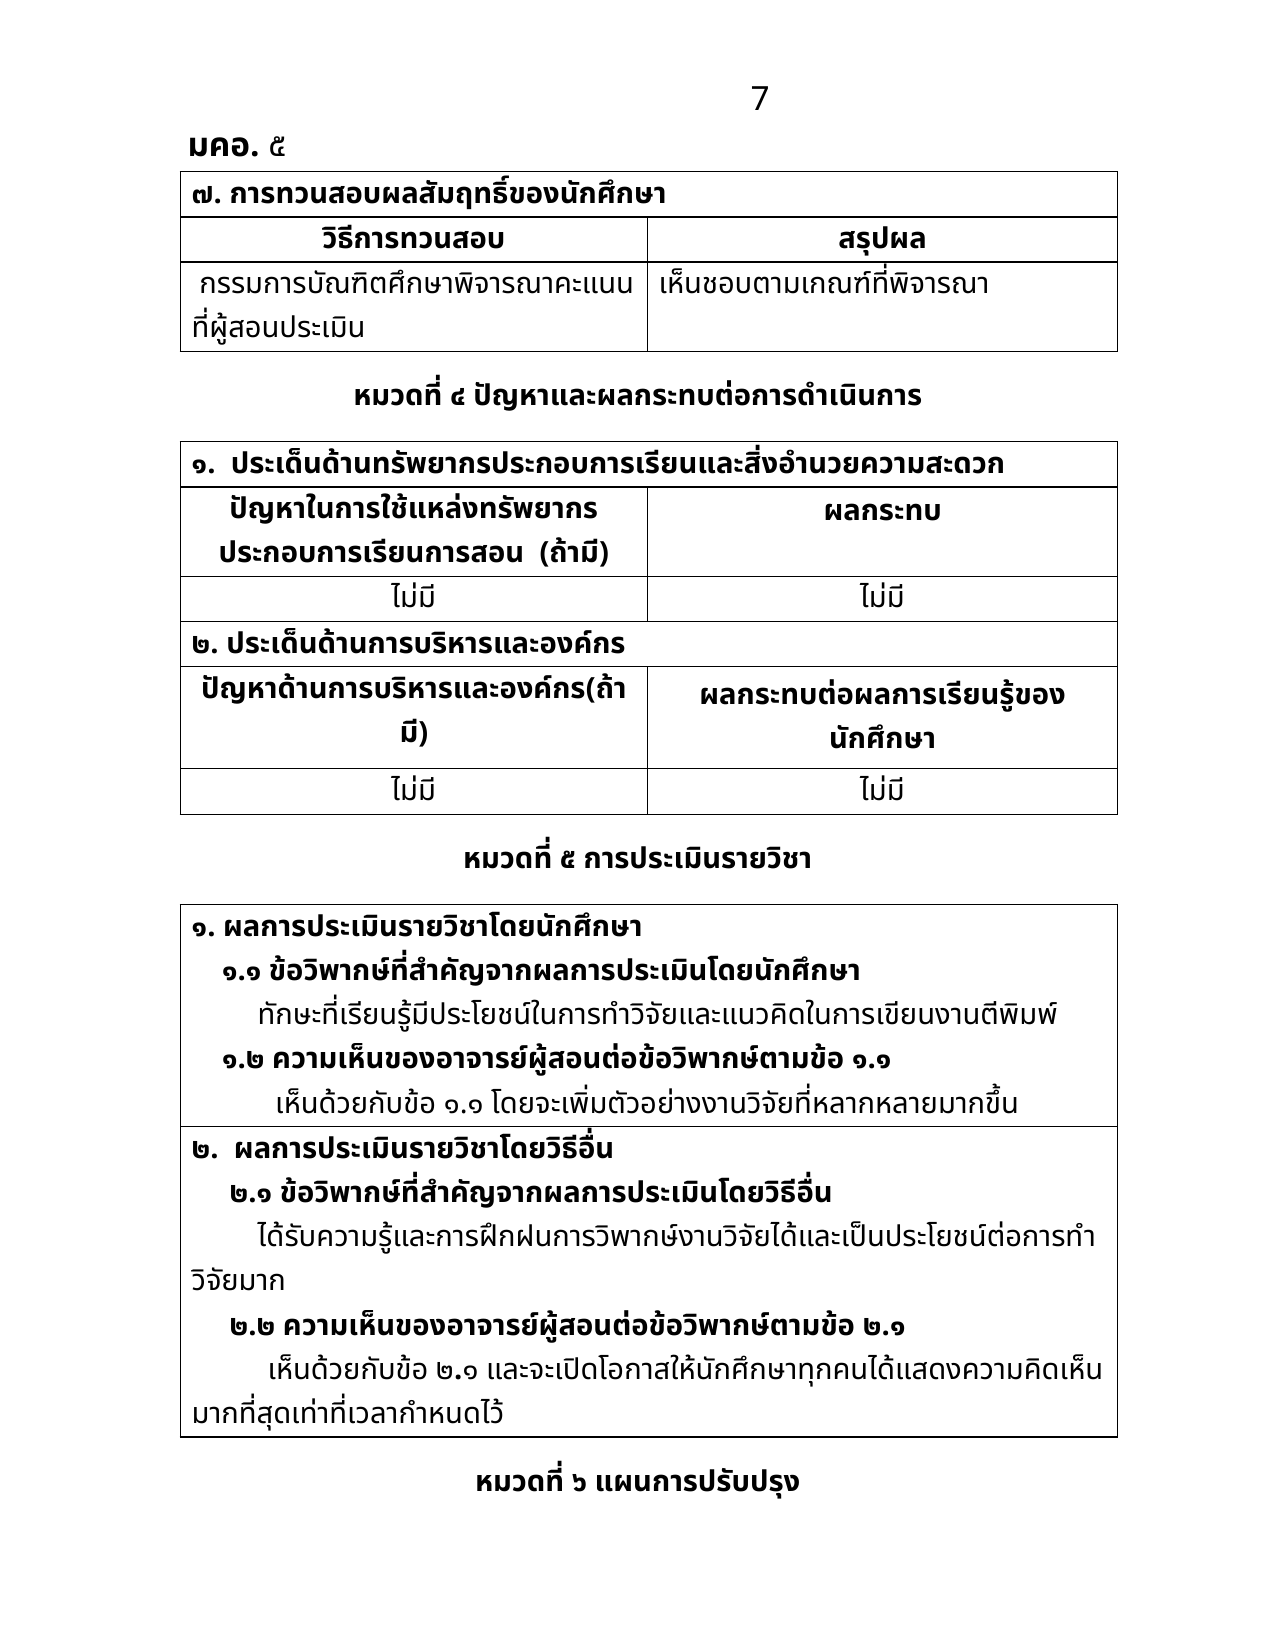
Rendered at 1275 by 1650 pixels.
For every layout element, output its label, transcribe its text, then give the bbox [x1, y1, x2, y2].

table_cell ผลกระทบ [648, 488, 1117, 576]
table_cell ๒.๑ ข้อวิพากษ์ที่สำคัญจากผลการประเมินโดยวิธีอื่น ได้รับความรู้และการฝึกฝนการวิพากษ์งานวิจัยได้และเป็นประโยชน์ต่อการทำวิจัยมาก [181, 1171, 1117, 1304]
table_cell วิธีการทวนสอบ [181, 218, 647, 261]
table_cell ปัญหาด้านการบริหารและองค์กร(ถ้ามี) [181, 667, 647, 768]
table_cell ๑.๑ ข้อวิพากษ์ที่สำคัญจากผลการประเมินโดยนักศึกษา ทักษะที่เรียนรู้มีประโยชน์ในการทำวิจัยและแนวคิดในการเขียนงานตีพิมพ์ [181, 949, 1117, 1038]
table_cell ไม่มี [648, 577, 1117, 621]
table_cell ๑.๒ ความเห็นของอาจารย์ผู้สอนต่อข้อวิพากษ์ตามข้อ ๑.๑ เห็นด้วยกับข้อ ๑.๑ โดยจะเพิ่มตัวอย่างงานวิจัยที่หลากหลายมากขึ้น [181, 1038, 1117, 1126]
table_cell เห็นชอบตามเกณฑ์ที่พิจารณา [648, 263, 1117, 351]
table_cell ๒.๒ ความเห็นของอาจารย์ผู้สอนต่อข้อวิพากษ์ตามข้อ ๒.๑ เห็นด้วยกับข้อ ๒.๑ และจะเปิดโอกาสให้นักศึกษาทุกคนได้แสดงความคิดเห็นมากที่สุดเท่าที่เวลากำหนดไว้ [181, 1304, 1117, 1436]
table_cell ไม่มี [181, 769, 647, 813]
table_cell สรุปผล [648, 218, 1117, 261]
table_cell ๒. ผลการประเมินรายวิชาโดยวิธีอื่น [181, 1127, 1117, 1171]
table_cell ผลกระทบต่อผลการเรียนรู้ของนักศึกษา [648, 667, 1117, 768]
table_cell ปัญหาในการใช้แหล่งทรัพยากรประกอบการเรียนการสอน (ถ้ามี) [181, 488, 647, 576]
table_header ๑. ประเด็นด้านทรัพยากรประกอบการเรียนและสิ่งอำนวยความสะดวก [181, 442, 1117, 486]
table_cell ๒. ประเด็นด้านการบริหารและองค์กร [181, 622, 1117, 666]
table_cell ไม่มี [181, 577, 647, 621]
table_header ๑. ผลการประเมินรายวิชาโดยนักศึกษา [181, 905, 1117, 949]
text หมวดที่ ๕ การประเมินรายวิชา [187, 837, 1088, 881]
table_cell ไม่มี [648, 769, 1117, 813]
table_cell ๗. การทวนสอบผลสัมฤทธิ์ของนักศึกษา [181, 172, 1117, 216]
text หมวดที่ ๖ แผนการปรับปรุง [187, 1460, 1088, 1504]
table_cell กรรมการบัณฑิตศึกษาพิจารณาคะแนนที่ผู้สอนประเมิน [181, 263, 647, 351]
text หมวดที่ ๔ ปัญหาและผลกระทบต่อการดำเนินการ [187, 374, 1088, 418]
